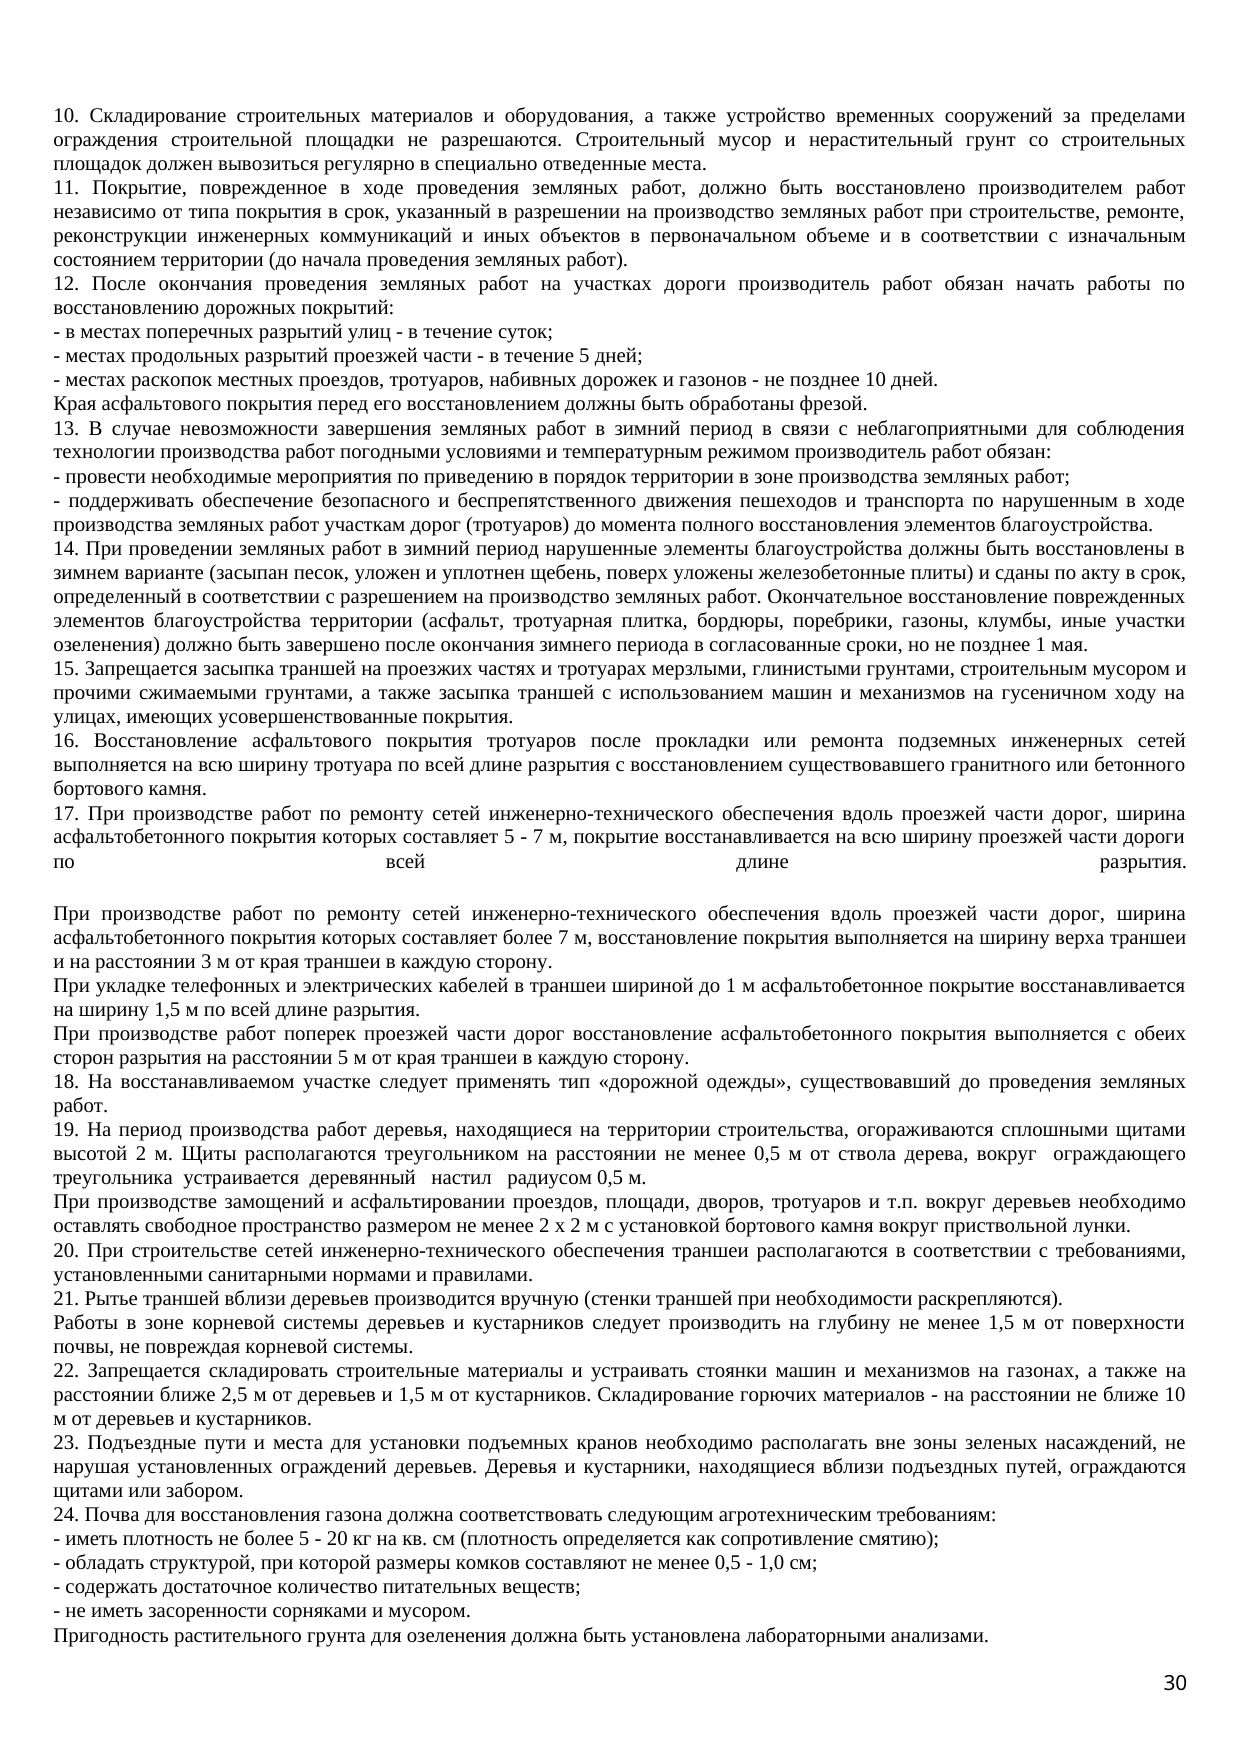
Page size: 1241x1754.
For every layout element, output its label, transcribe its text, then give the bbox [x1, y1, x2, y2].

text 17. При производстве работ по ремонту сетей инженерно-технического обеспечения вдоль проезжей части дорог, ширина асфальтобетонного покрытия которых составляет 5 - 7 м, покрытие восстанавливается на всю ширину проезжей части дороги по всей длине разрытия. [53, 800, 1187, 901]
text 23. Подъездные пути и места для установки подъемных кранов необходимо располагать вне зоны зеленых насаждений, не нарушая установленных ограждений деревьев. Деревья и кустарники, находящиеся вблизи подъездных путей, ограждаются щитами или забором. [53, 1430, 1187, 1502]
text 13. В случае невозможности завершения земляных работ в зимний период в связи с неблагоприятными для соблюдения технологии производства работ погодными условиями и температурным режимом производитель работ обязан: [53, 415, 1187, 463]
text 10. Складирование строительных материалов и оборудования, а также устройство временных сооружений за пределами ограждения строительной площадки не разрешаются. Строительный мусор и нерастительный грунт со строительных площадок должен вывозиться регулярно в специально отведенные места. [53, 103, 1187, 175]
text 20. При строительстве сетей инженерно-технического обеспечения траншеи располагаются в соответствии с требованиями, установленными санитарными нормами и правилами. [53, 1237, 1187, 1286]
text При укладке телефонных и электрических кабелей в траншеи шириной до 1 м асфальтобетонное покрытие восстанавливается на ширину 1,5 м по всей длине разрытия. [53, 973, 1187, 1021]
text 19. На период производства работ деревья, находящиеся на территории строительства, огораживаются сплошными щитами высотой 2 м. Щиты располагаются треугольником на расстоянии не менее 0,5 м от ствола дерева, вокруг ограждающего треугольника устраивается деревянный настил радиусом 0,5 м. [53, 1117, 1187, 1189]
text При производстве работ по ремонту сетей инженерно-технического обеспечения вдоль проезжей части дорог, ширина асфальтобетонного покрытия которых составляет более 7 м, восстановление покрытия выполняется на ширину верха траншеи и на расстоянии 3 м от края траншеи в каждую сторону. [53, 901, 1187, 973]
text 16. Восстановление асфальтового покрытия тротуаров после прокладки или ремонта подземных инженерных сетей выполняется на всю ширину тротуара по всей длине разрытия с восстановлением существовавшего гранитного или бетонного бортового камня. [53, 728, 1187, 800]
text 22. Запрещается складировать строительные материалы и устраивать стоянки машин и механизмов на газонах, а также на расстоянии ближе 2,5 м от деревьев и 1,5 м от кустарников. Складирование горючих материалов - на расстоянии не ближе 10 м от деревьев и кустарников. [53, 1358, 1187, 1430]
text - местах раскопок местных проездов, тротуаров, набивных дорожек и газонов - не позднее 10 дней. [53, 367, 1187, 391]
text 18. На восстанавливаемом участке следует применять тип «дорожной одежды», существовавший до проведения земляных работ. [53, 1069, 1187, 1117]
text - в местах поперечных разрытий улиц - в течение суток; [53, 319, 1187, 343]
text 21. Рытье траншей вблизи деревьев производится вручную (стенки траншей при необходимости раскрепляются). [53, 1286, 1187, 1310]
text При производстве замощений и асфальтировании проездов, площади, дворов, тротуаров и т.п. вокруг деревьев необходимо оставлять свободное пространство размером не менее 2 x 2 м с установкой бортового камня вокруг приствольной лунки. [53, 1189, 1187, 1237]
text - провести необходимые мероприятия по приведению в порядок территории в зоне производства земляных работ; [53, 463, 1187, 488]
text - иметь плотность не более 5 - 20 кг на кв. см (плотность определяется как сопротивление смятию); [53, 1526, 1187, 1550]
text 14. При проведении земляных работ в зимний период нарушенные элементы благоустройства должны быть восстановлены в зимнем варианте (засыпан песок, уложен и уплотнен щебень, поверх уложены железобетонные плиты) и сданы по акту в срок, определенный в соответствии с разрешением на производство земляных работ. Окончательное восстановление поврежденных элементов благоустройства территории (асфальт, тротуарная плитка, бордюры, поребрики, газоны, клумбы, иные участки озеленения) должно быть завершено после окончания зимнего периода в согласованные сроки, но не позднее 1 мая. [53, 536, 1187, 656]
text 12. После окончания проведения земляных работ на участках дороги производитель работ обязан начать работы по восстановлению дорожных покрытий: [53, 271, 1187, 319]
text 24. Почва для восстановления газона должна соответствовать следующим агротехническим требованиям: [53, 1502, 1187, 1526]
text Пригодность растительного грунта для озеленения должна быть установлена лабораторными анализами. [53, 1622, 1187, 1647]
text Работы в зоне корневой системы деревьев и кустарников следует производить на глубину не менее 1,5 м от поверхности почвы, не повреждая корневой системы. [53, 1310, 1187, 1358]
text 15. Запрещается засыпка траншей на проезжих частях и тротуарах мерзлыми, глинистыми грунтами, строительным мусором и прочими сжимаемыми грунтами, а также засыпка траншей с использованием машин и механизмов на гусеничном ходу на улицах, имеющих усовершенствованные покрытия. [53, 656, 1187, 728]
text - обладать структурой, при которой размеры комков составляют не менее 0,5 - 1,0 см; [53, 1550, 1187, 1574]
text - местах продольных разрытий проезжей части - в течение 5 дней; [53, 343, 1187, 367]
text Края асфальтового покрытия перед его восстановлением должны быть обработаны фрезой. [53, 391, 1187, 415]
text - поддерживать обеспечение безопасного и беспрепятственного движения пешеходов и транспорта по нарушенным в ходе производства земляных работ участкам дорог (тротуаров) до момента полного восстановления элементов благоустройства. [53, 488, 1187, 536]
text - содержать достаточное количество питательных веществ; [53, 1574, 1187, 1598]
text При производстве работ поперек проезжей части дорог восстановление асфальтобетонного покрытия выполняется с обеих сторон разрытия на расстоянии 5 м от края траншеи в каждую сторону. [53, 1021, 1187, 1069]
text - не иметь засоренности сорняками и мусором. [53, 1598, 1187, 1622]
text 11. Покрытие, поврежденное в ходе проведения земляных работ, должно быть восстановлено производителем работ независимо от типа покрытия в срок, указанный в разрешении на производство земляных работ при строительстве, ремонте, реконструкции инженерных коммуникаций и иных объектов в первоначальном объеме и в соответствии с изначальным состоянием территории (до начала проведения земляных работ). [53, 175, 1187, 271]
